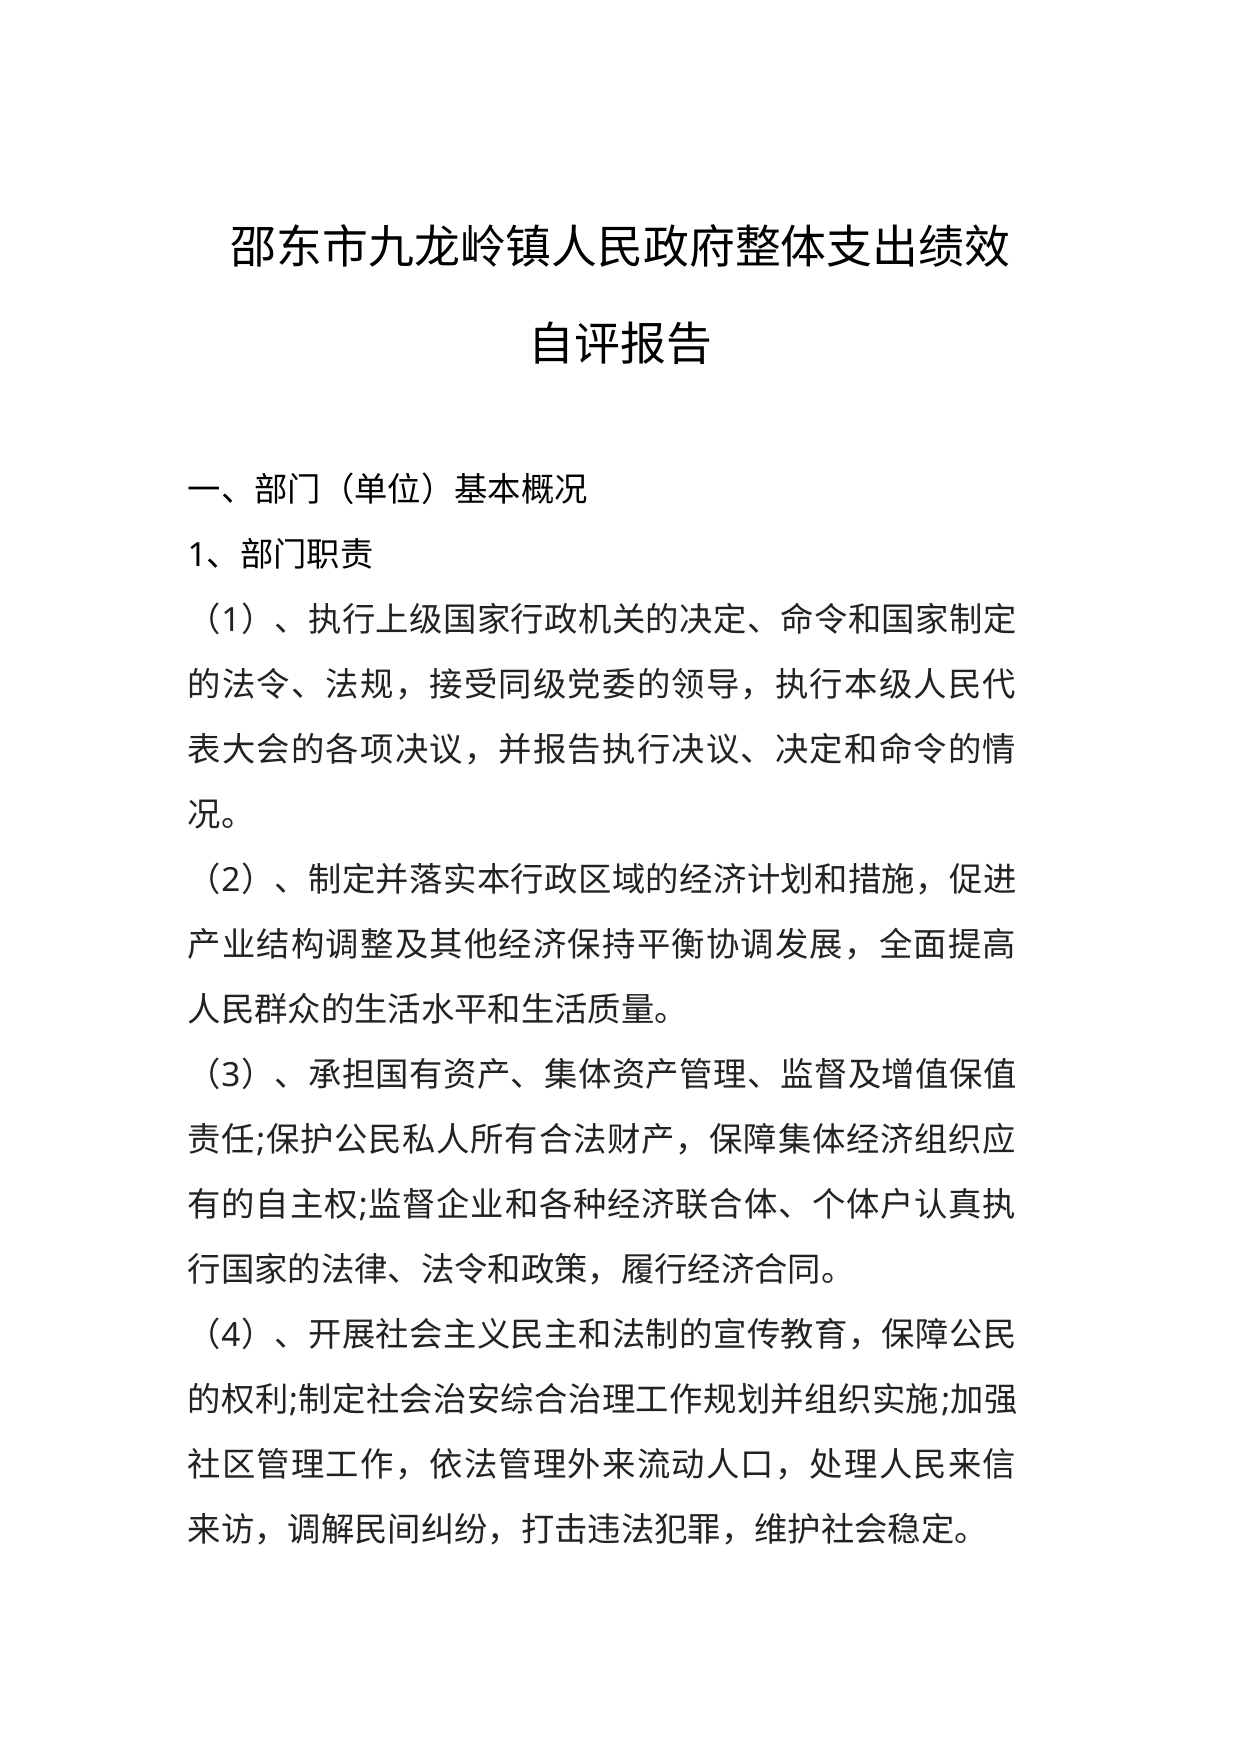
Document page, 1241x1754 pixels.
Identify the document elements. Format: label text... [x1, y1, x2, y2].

text （2）、制定并落实本行政区域的经济计划和措施，促进产业结构调整及其他经济保持平衡协调发展，全面提高人民群众的生活水平和生活质量。 [187, 844, 1018, 1039]
text （4）、开展社会主义民主和法制的宣传教育，保障公民的权利;制定社会治安综合治理工作规划并组织实施;加强社区管理工作，依法管理外来流动人口，处理人民来信来访，调解民间纠纷，打击违法犯罪，维护社会稳定。 [187, 1299, 1018, 1559]
text 一、部门（单位）基本概况 [187, 454, 1053, 519]
text 邵东市九龙岭镇人民政府整体支出绩效 [187, 194, 1053, 292]
text （3）、承担国有资产、集体资产管理、监督及增值保值责任;保护公民私人所有合法财产，保障集体经济组织应有的自主权;监督企业和各种经济联合体、个体户认真执行国家的法律、法令和政策，履行经济合同。 [187, 1039, 1018, 1299]
text （1）、执行上级国家行政机关的决定、命令和国家制定的法令、法规，接受同级党委的领导，执行本级人民代表大会的各项决议，并报告执行决议、决定和命令的情况。 [187, 584, 1018, 844]
text 1、部门职责 [187, 519, 1053, 584]
text 自评报告 [187, 292, 1053, 389]
